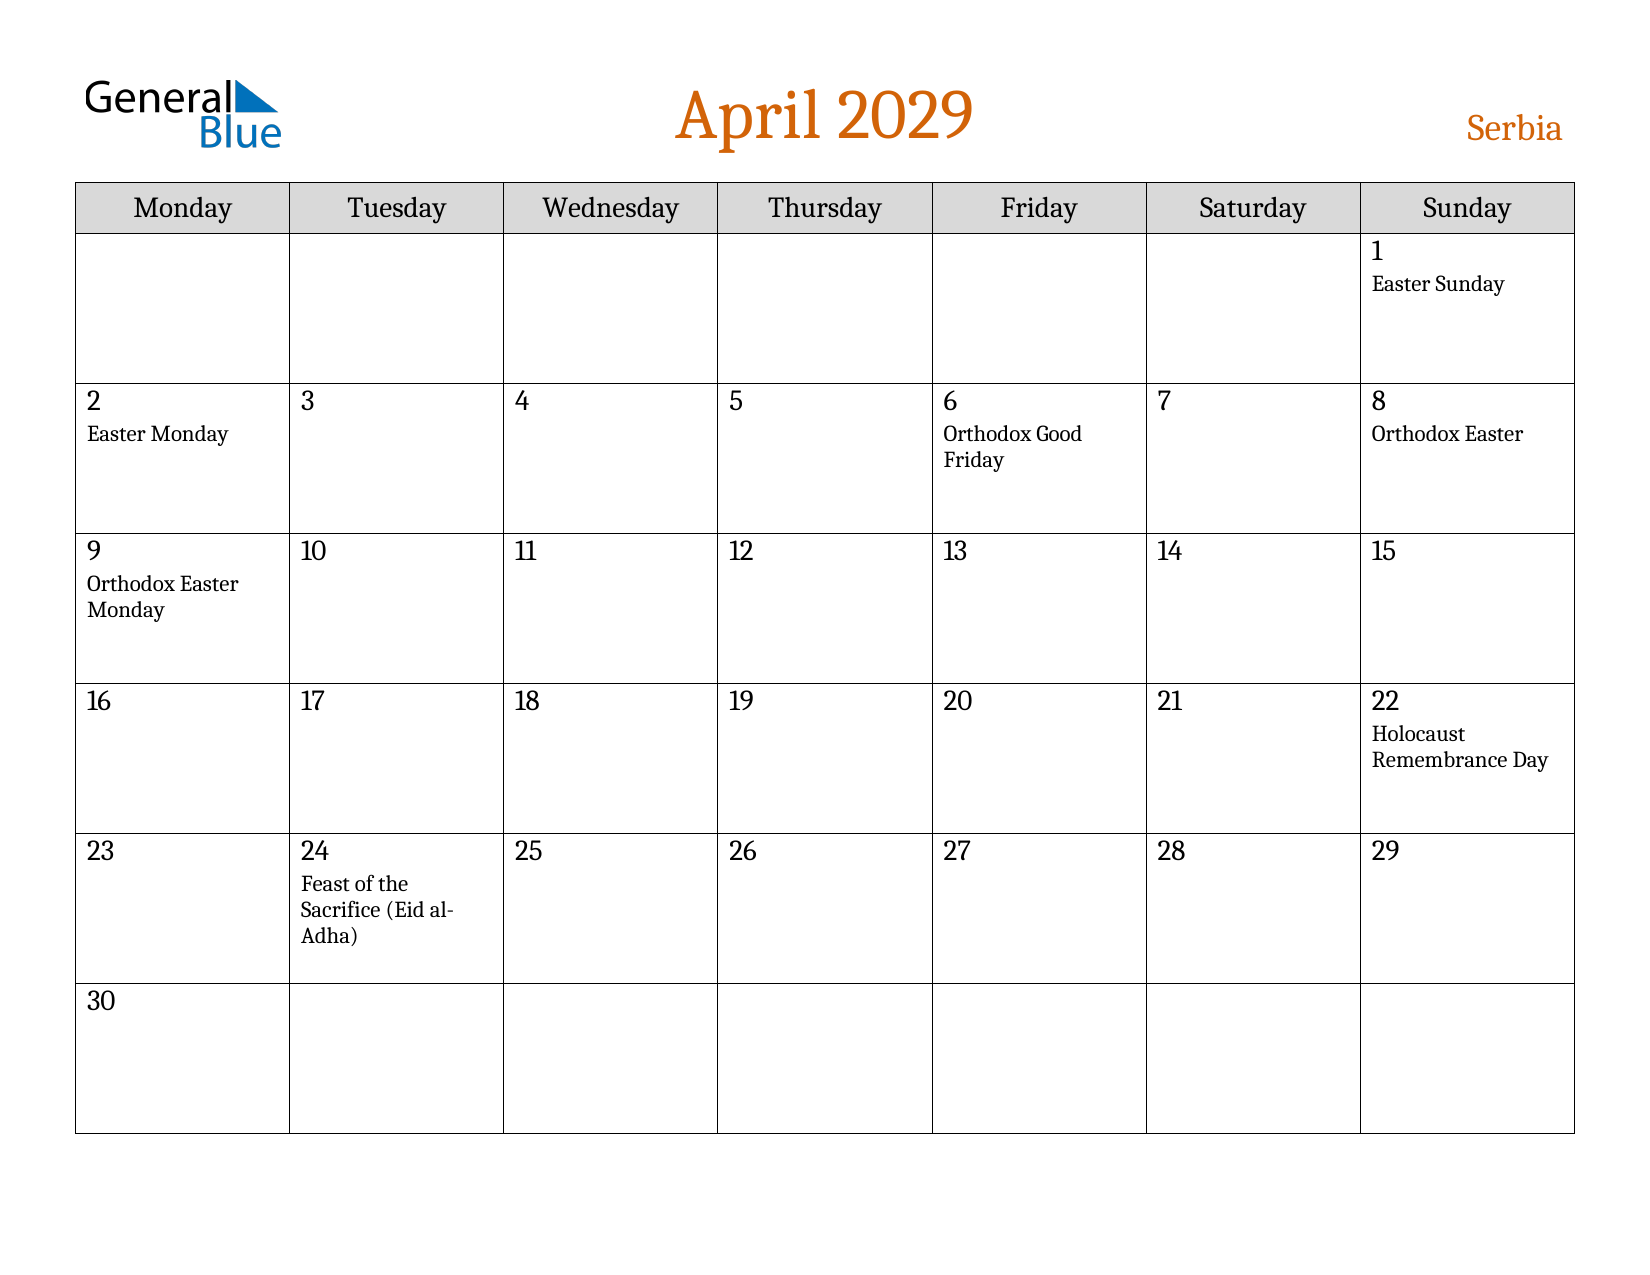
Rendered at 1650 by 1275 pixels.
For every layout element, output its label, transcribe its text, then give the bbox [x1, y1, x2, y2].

table_cell 11 [504, 534, 717, 570]
table_cell [718, 570, 932, 683]
table_cell [1147, 234, 1360, 270]
table_cell [718, 420, 932, 533]
table_cell Thursday [718, 183, 932, 233]
table_cell 2 [76, 384, 289, 420]
table_cell [504, 720, 717, 833]
table_cell Wednesday [504, 183, 717, 233]
table_cell Orthodox Easter [1361, 420, 1574, 533]
table_cell [504, 570, 717, 683]
table_cell Feast of the Sacrifice (Eid al-Adha) [290, 870, 503, 983]
table_cell [76, 270, 289, 383]
table_cell Orthodox Easter Monday [76, 570, 289, 683]
table_cell Monday [76, 183, 289, 233]
table_cell [290, 984, 503, 1020]
table_cell [718, 1020, 932, 1133]
table_cell [76, 234, 289, 270]
table_cell 23 [76, 834, 289, 870]
table_cell [504, 420, 717, 533]
table_cell [718, 720, 932, 833]
table_cell [933, 234, 1146, 270]
table_cell Saturday [1147, 183, 1360, 233]
table_cell 13 [933, 534, 1146, 570]
table_cell [1147, 1020, 1360, 1133]
table_cell [76, 870, 289, 983]
table_cell [1361, 570, 1574, 683]
table_cell Holocaust Remembrance Day [1361, 720, 1574, 833]
table_cell 19 [718, 684, 932, 720]
table_cell [504, 234, 717, 270]
table_cell 14 [1147, 534, 1360, 570]
table_cell [290, 720, 503, 833]
table_cell Tuesday [290, 183, 503, 233]
table_header [76, 75, 503, 182]
table_cell 17 [290, 684, 503, 720]
table_cell 1 [1361, 234, 1574, 270]
table_cell [290, 270, 503, 383]
table_cell 30 [76, 984, 289, 1020]
table_cell [718, 234, 932, 270]
table_header Serbia [1146, 75, 1574, 182]
table_cell 4 [504, 384, 717, 420]
table_cell 29 [1361, 834, 1574, 870]
table_cell 24 [290, 834, 503, 870]
table_cell Easter Monday [76, 420, 289, 533]
table_cell [1361, 870, 1574, 983]
table_cell [1147, 870, 1360, 983]
table_cell [933, 570, 1146, 683]
table_cell [76, 1020, 289, 1133]
table_cell [1147, 570, 1360, 683]
table_cell [933, 720, 1146, 833]
table_cell [1147, 420, 1360, 533]
table_cell [1147, 270, 1360, 383]
table_cell [290, 570, 503, 683]
table_cell [1147, 984, 1360, 1020]
table_cell 12 [718, 534, 932, 570]
table_cell 6 [933, 384, 1146, 420]
table_cell [504, 984, 717, 1020]
table_cell [504, 270, 717, 383]
table_cell [718, 270, 932, 383]
table_cell [933, 870, 1146, 983]
table_cell [1361, 984, 1574, 1020]
table_cell [933, 984, 1146, 1020]
table_cell 27 [933, 834, 1146, 870]
table_cell 28 [1147, 834, 1360, 870]
picture [86, 80, 281, 148]
table_cell 7 [1147, 384, 1360, 420]
table_cell [933, 1020, 1146, 1133]
table_cell [1147, 720, 1360, 833]
table_cell 10 [290, 534, 503, 570]
table_cell [76, 720, 289, 833]
table_cell 8 [1361, 384, 1574, 420]
table_cell 20 [933, 684, 1146, 720]
table_cell [504, 870, 717, 983]
table_cell 25 [504, 834, 717, 870]
table_cell 16 [76, 684, 289, 720]
table_cell 26 [718, 834, 932, 870]
table_cell [718, 870, 932, 983]
table_cell 18 [504, 684, 717, 720]
table_cell [290, 1020, 503, 1133]
table_cell 21 [1147, 684, 1360, 720]
table_cell [933, 270, 1146, 383]
table_cell Orthodox Good Friday [933, 420, 1146, 533]
table_cell 5 [718, 384, 932, 420]
table_cell Easter Sunday [1361, 270, 1574, 383]
table_cell [504, 1020, 717, 1133]
table_cell Friday [933, 183, 1146, 233]
table_cell 9 [76, 534, 289, 570]
table_cell [290, 420, 503, 533]
table_cell [718, 984, 932, 1020]
table_cell [290, 234, 503, 270]
table_cell [1361, 1020, 1574, 1133]
table_cell 15 [1361, 534, 1574, 570]
table_cell 3 [290, 384, 503, 420]
table_header April 2029 [504, 75, 1146, 182]
table_cell Sunday [1361, 183, 1574, 233]
table_cell 22 [1361, 684, 1574, 720]
